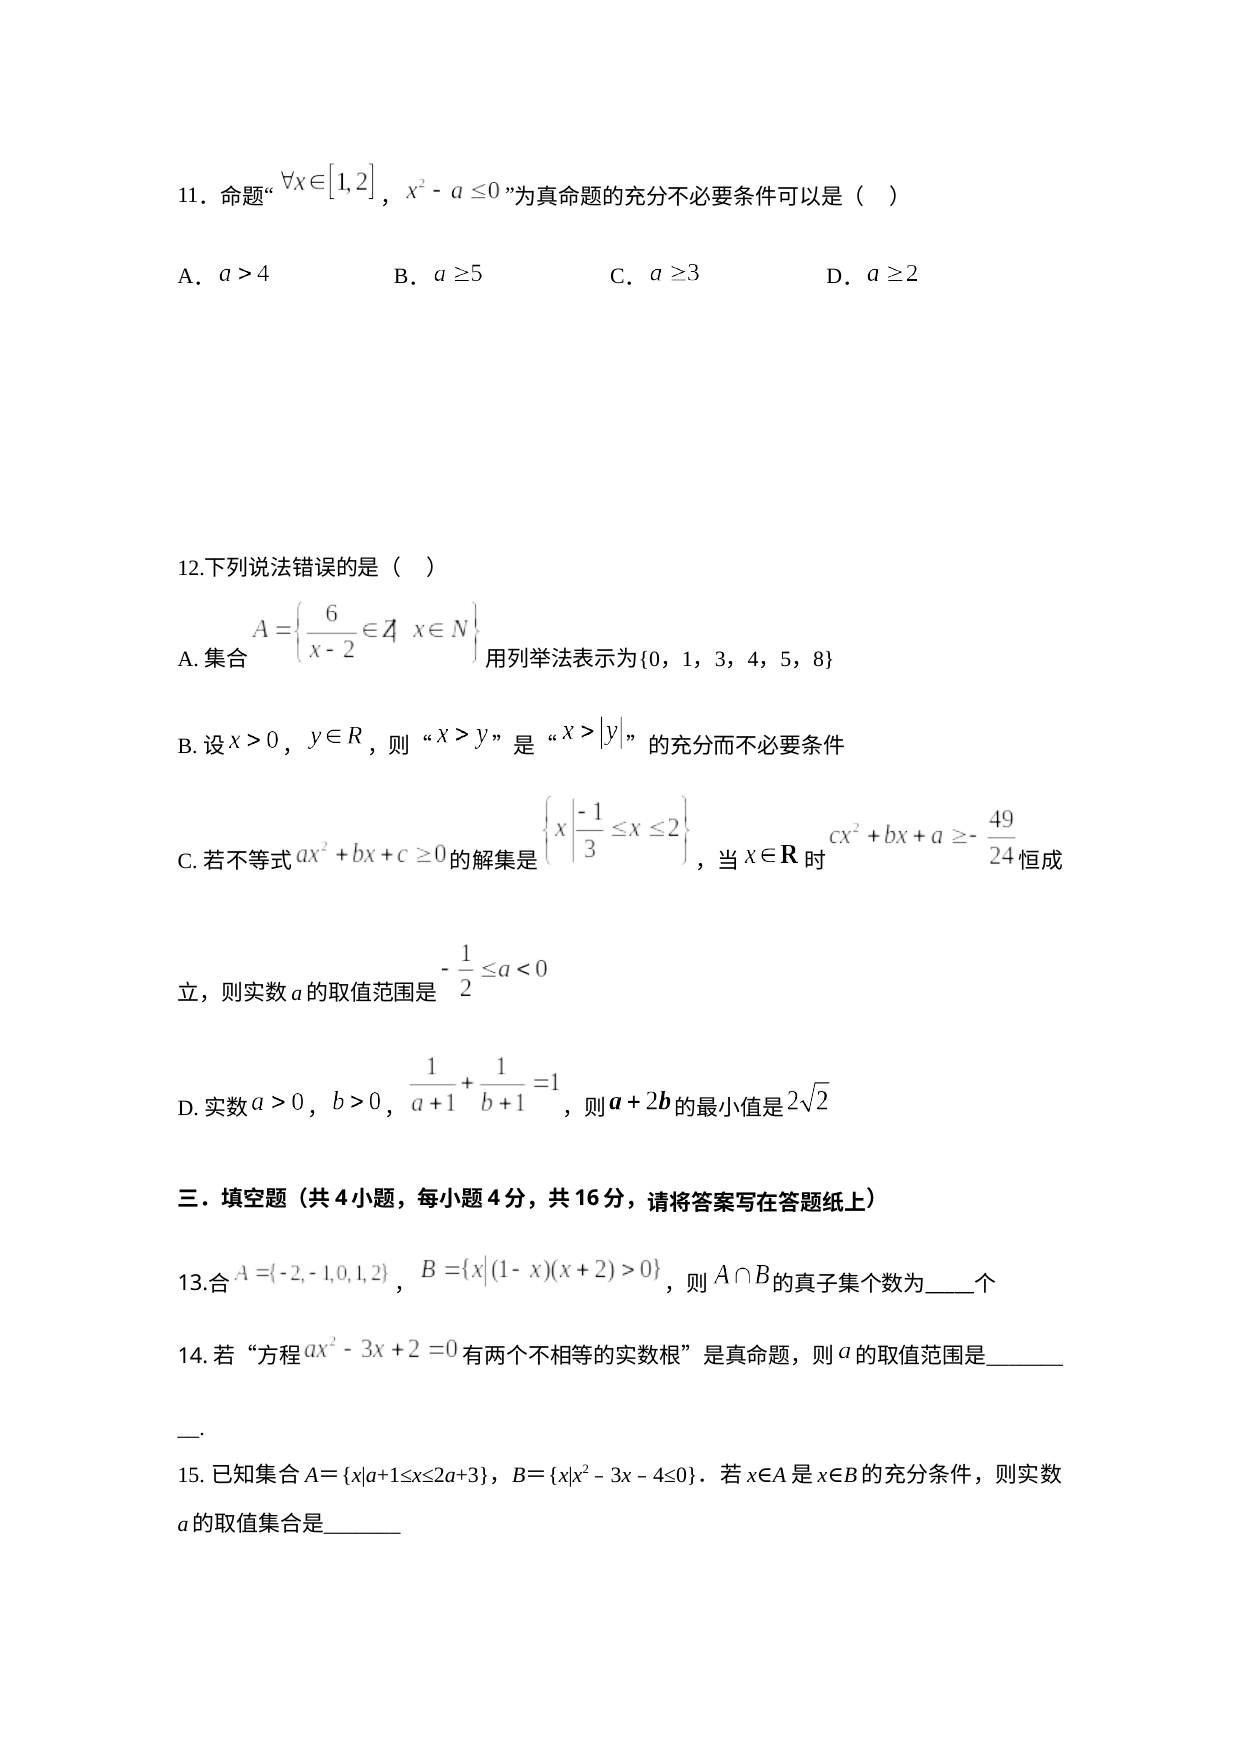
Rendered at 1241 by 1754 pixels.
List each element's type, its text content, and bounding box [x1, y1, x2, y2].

text B. 设，，则“”是“”的充分而不必要条件 [177, 711, 1063, 776]
text 15. 已知集合A＝{x|a+1≤x≤2a+3}，B＝{x|x2﹣3x﹣4≤0}．若x∈A是x∈B的充分条件，则实数a的取值集合是_______ [177, 1457, 1063, 1538]
text 14. 若“方程有两个不相等的实数根”是真命题，则的取值范围是_________. [177, 1330, 1063, 1444]
text 13.合，，则的真子集个数为_____个 [177, 1249, 1063, 1314]
text 11．命题“，”为真命题的充分不必要条件可以是（ ） [177, 162, 1063, 227]
text D. 实数，，，则的最小值是 [177, 1051, 1063, 1149]
text 12.下列说法错误的是（ ） [177, 549, 1063, 582]
text 三．填空题（共4小题，每小题4分，共16分，请将答案写在答题纸上） [177, 1164, 1063, 1229]
text A． B． C． D． [177, 243, 1063, 308]
text A. 集合用列举法表示为{0，1，3，4，5，8} [177, 597, 1063, 695]
text C. 若不等式的解集是，当时恒成立，则实数a的取值范围是 [177, 792, 1063, 1035]
